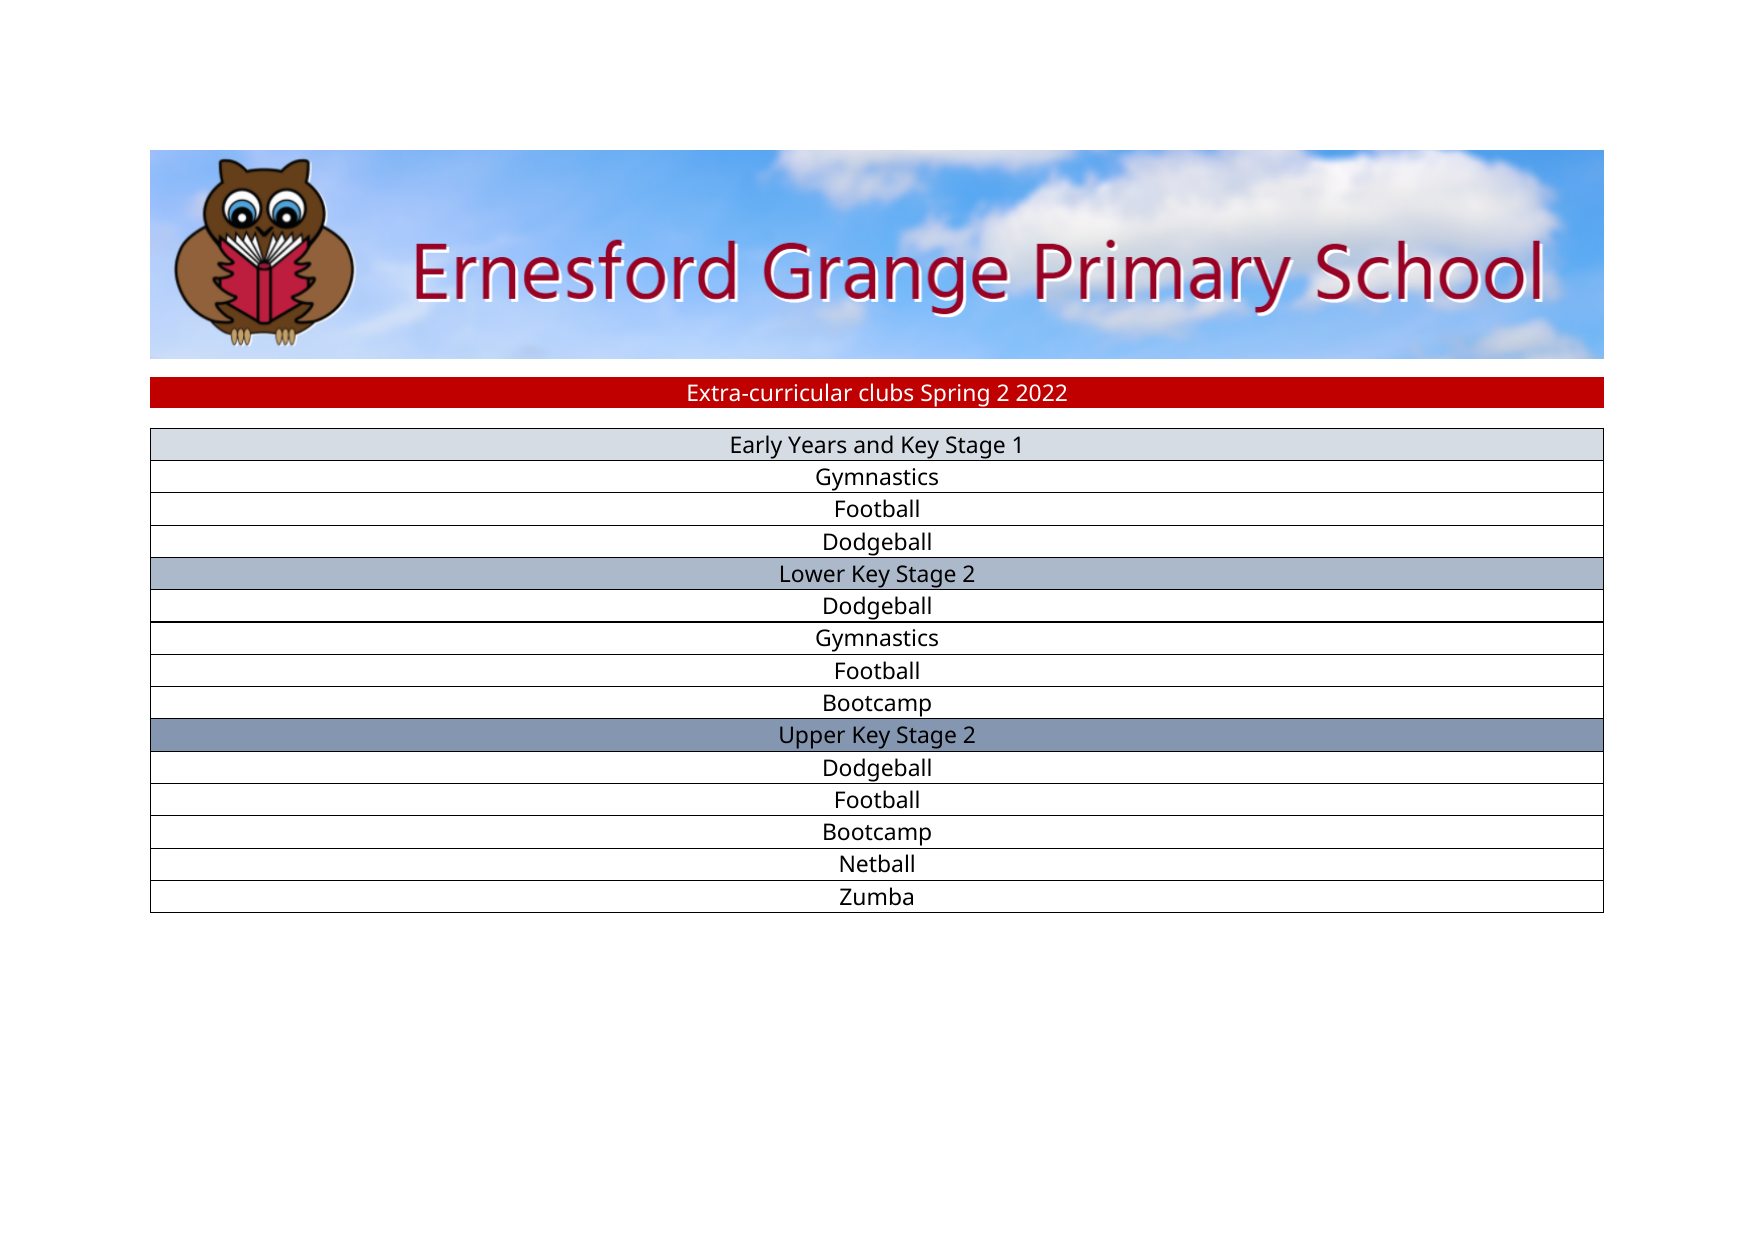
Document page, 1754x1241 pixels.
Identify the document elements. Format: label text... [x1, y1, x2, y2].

table_cell Dodgeball [151, 526, 1603, 557]
table_cell Netball [151, 849, 1603, 880]
table_cell Football [151, 655, 1603, 686]
table_cell Gymnastics [151, 461, 1603, 492]
table_cell Upper Key Stage 2 [151, 719, 1603, 751]
table_cell Football [151, 493, 1603, 524]
table_cell Bootcamp [151, 687, 1603, 718]
text Extra-curricular clubs Spring 2 2022 [150, 377, 1604, 408]
table_cell Dodgeball [151, 752, 1603, 783]
table_header Early Years and Key Stage 1 [151, 429, 1603, 460]
table_cell Zumba [151, 881, 1603, 912]
picture [150, 150, 1604, 359]
table_cell Dodgeball [151, 590, 1603, 621]
table_cell Football [151, 784, 1603, 815]
table_cell Lower Key Stage 2 [151, 558, 1603, 589]
table_cell Bootcamp [151, 816, 1603, 847]
table_cell Gymnastics [151, 623, 1603, 654]
